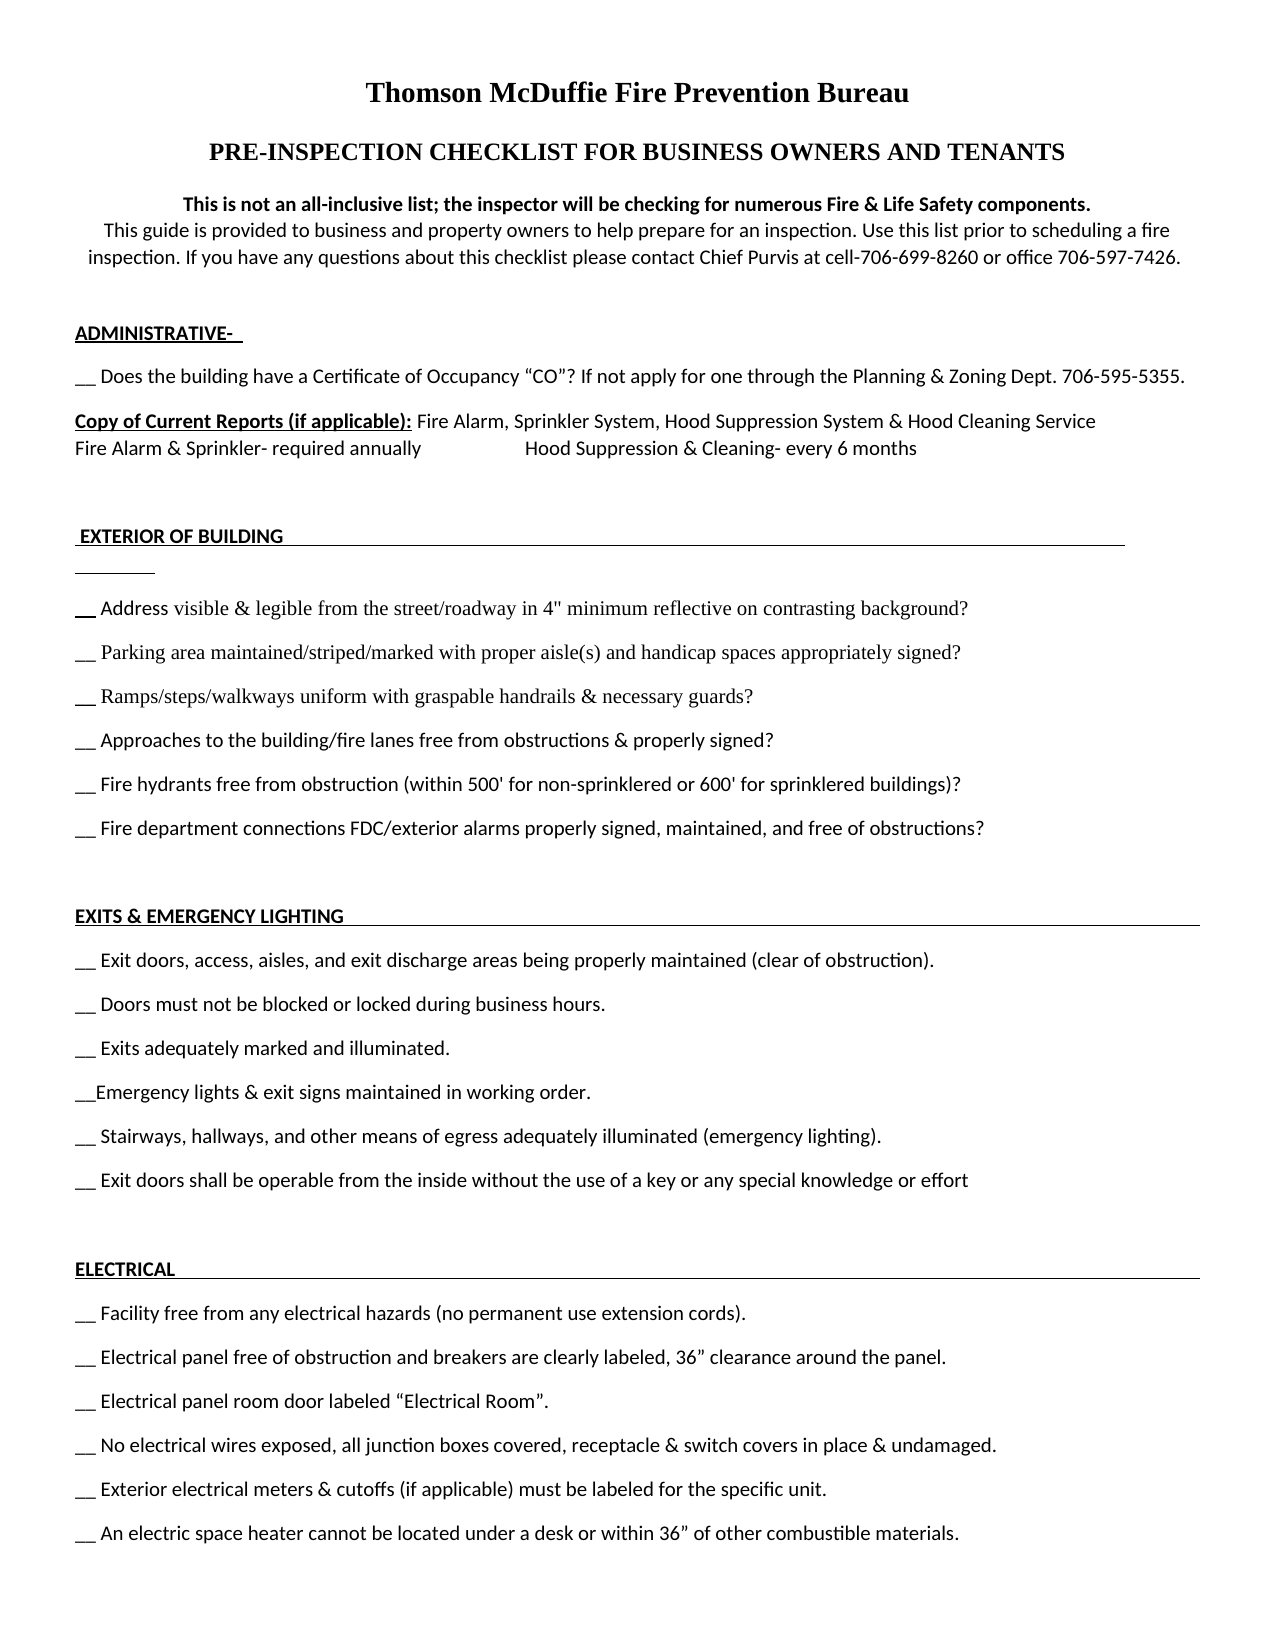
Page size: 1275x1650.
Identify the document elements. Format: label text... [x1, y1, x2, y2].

text Copy of Current Reports (if applicable): Fire Alarm, Sprinkler System, Hood Suppression System & Hood Cleaning Service Fire Alarm & Sprinkler- required annually Hood Suppression & Cleaning- every 6 months [75, 408, 1200, 461]
text __ No electrical wires exposed, all junction boxes covered, receptacle & switch covers in place & undamaged. [75, 1432, 1200, 1457]
text __ Ramps/steps/walkways uniform with graspable handrails & necessary guards? [75, 683, 1200, 708]
text EXITS & EMERGENCY LIGHTING [75, 903, 1200, 925]
text __ Exits adequately marked and illuminated. [75, 1035, 1200, 1061]
text __ Exterior electrical meters & cutoffs (if applicable) must be labeled for the specific unit. [75, 1476, 1200, 1501]
text __ An electric space heater cannot be located under a desk or within 36” of other combustible materials. [75, 1520, 1200, 1546]
text __ Facility free from any electrical hazards (no permanent use extension cords). [75, 1300, 1200, 1325]
text __ Exit doors shall be operable from the inside without the use of a key or any special knowledge or effort [75, 1168, 1200, 1193]
text __ Exit doors, access, aisles, and exit discharge areas being properly maintained (clear of obstruction). [75, 947, 1200, 973]
text PRE‐INSPECTION CHECKLIST FOR BUSINESS OWNERS AND TENANTS [75, 137, 1200, 166]
text ELECTRICAL [75, 1256, 1200, 1278]
text __ Electrical panel free of obstruction and breakers are clearly labeled, 36” clearance around the panel. [75, 1344, 1200, 1369]
text __Emergency lights & exit signs maintained in working order. [75, 1079, 1200, 1105]
text __ Doors must not be blocked or locked during business hours. [75, 991, 1200, 1017]
text __ Parking area maintained/striped/marked with proper aisle(s) and handicap spaces appropriately signed? [75, 639, 1200, 664]
text __ Address visible & legible from the street/roadway in 4" minimum reflective on contrasting background? [75, 595, 1200, 620]
text __ Does the building have a Certificate of Occupancy “CO”? If not apply for one through the Planning & Zoning Dept. 706-595-5355. [75, 364, 1200, 389]
text __ Electrical panel room door labeled “Electrical Room”. [75, 1388, 1200, 1413]
text This guide is provided to business and property owners to help prepare for an inspection. Use this list prior to scheduling a fire inspection. If you have any questions about this checklist please contact Chief Purvis at cell-706-699-8260 or office 706-597-7426. [75, 217, 1200, 301]
text __ Stairways, hallways, and other means of egress adequately illuminated (emergency lighting). [75, 1123, 1200, 1149]
text __ Fire department connections FDC/exterior alarms properly signed, maintained, and free of obstructions? [75, 815, 1200, 841]
text ADMINISTRATIVE- [75, 320, 1200, 345]
text __ Fire hydrants free from obstruction (within 500' for non-sprinklered or 600' for sprinklered buildings)? [75, 771, 1200, 796]
text EXTERIOR OF BUILDING [75, 523, 1200, 576]
text __ Approaches to the building/fire lanes free from obstructions & properly signed? [75, 727, 1200, 752]
text This is not an all-inclusive list; the inspector will be checking for numerous Fire & Life Safety components. [75, 191, 1200, 217]
